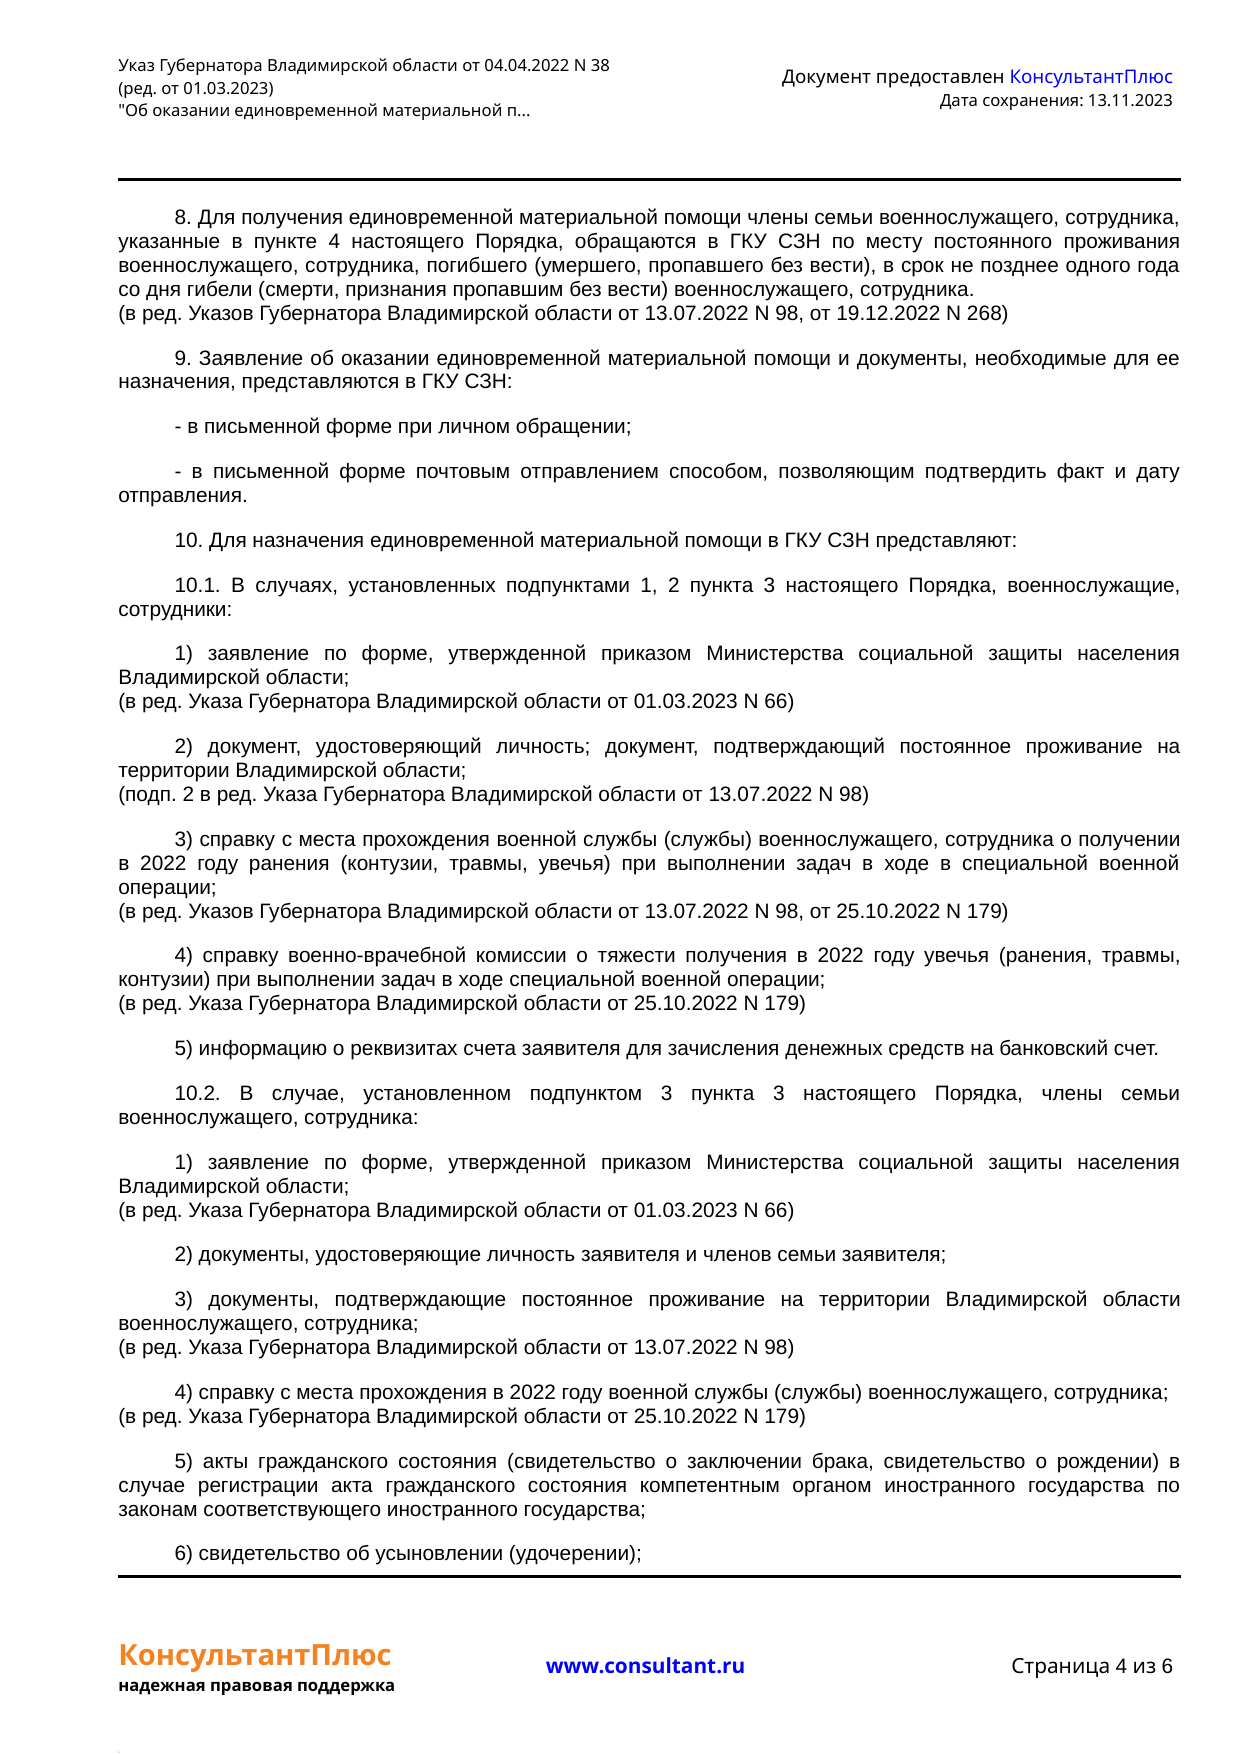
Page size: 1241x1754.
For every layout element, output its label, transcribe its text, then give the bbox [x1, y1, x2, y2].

text (подп. 2 в ред. Указа Губернатора Владимирской области от 13.07.2022 N 98) [118, 782, 1181, 806]
text 5) акты гражданского состояния (свидетельство о заключении брака, свидетельство о рождении) в случае регистрации акта гражданского состояния компетентным органом иностранного государства по законам соответствующего иностранного государства; [118, 1448, 1181, 1520]
text (в ред. Указа Губернатора Владимирской области от 13.07.2022 N 98) [118, 1335, 1181, 1359]
text 8. Для получения единовременной материальной помощи члены семьи военнослужащего, сотрудника, указанные в пункте 4 настоящего Порядка, обращаются в ГКУ СЗН по месту постоянного проживания военнослужащего, сотрудника, погибшего (умершего, пропавшего без вести), в срок не позднее одного года со дня гибели (смерти, признания пропавшим без вести) военнослужащего, сотрудника. [118, 205, 1181, 301]
text 10.2. В случае, установленном подпунктом 3 пункта 3 настоящего Порядка, члены семьи военнослужащего, сотрудника: [118, 1081, 1181, 1129]
text (в ред. Указа Губернатора Владимирской области от 25.10.2022 N 179) [118, 1404, 1181, 1428]
text 3) документы, подтверждающие постоянное проживание на территории Владимирской области военнослужащего, сотрудника; [118, 1287, 1181, 1335]
text 1) заявление по форме, утвержденной приказом Министерства социальной защиты населения Владимирской области; [118, 1149, 1181, 1197]
text (в ред. Указа Губернатора Владимирской области от 01.03.2023 N 66) [118, 689, 1181, 713]
text 4) справку военно-врачебной комиссии о тяжести получения в 2022 году увечья (ранения, травмы, контузии) при выполнении задач в ходе специальной военной операции; [118, 943, 1181, 991]
text 2) документы, удостоверяющие личность заявителя и членов семьи заявителя; [118, 1242, 1181, 1266]
text 2) документ, удостоверяющий личность; документ, подтверждающий постоянное проживание на территории Владимирской области; [118, 734, 1181, 782]
text 9. Заявление об оказании единовременной материальной помощи и документы, необходимые для ее назначения, представляются в ГКУ СЗН: [118, 345, 1181, 393]
text (в ред. Указа Губернатора Владимирской области от 25.10.2022 N 179) [118, 991, 1181, 1015]
text - в письменной форме при личном обращении; [118, 414, 1181, 438]
text 6) свидетельство об усыновлении (удочерении); [118, 1541, 1181, 1565]
text (в ред. Указа Губернатора Владимирской области от 01.03.2023 N 66) [118, 1197, 1181, 1221]
text (в ред. Указов Губернатора Владимирской области от 13.07.2022 N 98, от 25.10.2022 N 179) [118, 898, 1181, 922]
text 1) заявление по форме, утвержденной приказом Министерства социальной защиты населения Владимирской области; [118, 641, 1181, 689]
text 10.1. В случаях, установленных подпунктами 1, 2 пункта 3 настоящего Порядка, военнослужащие, сотрудники: [118, 572, 1181, 620]
text 3) справку с места прохождения военной службы (службы) военнослужащего, сотрудника о получении в 2022 году ранения (контузии, травмы, увечья) при выполнении задач в ходе в специальной военной операции; [118, 827, 1181, 898]
text 5) информацию о реквизитах счета заявителя для зачисления денежных средств на банковский счет. [118, 1036, 1181, 1060]
text 10. Для назначения единовременной материальной помощи в ГКУ СЗН представляют: [118, 528, 1181, 552]
text 4) справку с места прохождения в 2022 году военной службы (службы) военнослужащего, сотрудника; [118, 1380, 1181, 1404]
text - в письменной форме почтовым отправлением способом, позволяющим подтвердить факт и дату отправления. [118, 459, 1181, 507]
text (в ред. Указов Губернатора Владимирской области от 13.07.2022 N 98, от 19.12.2022 N 268) [118, 301, 1181, 324]
